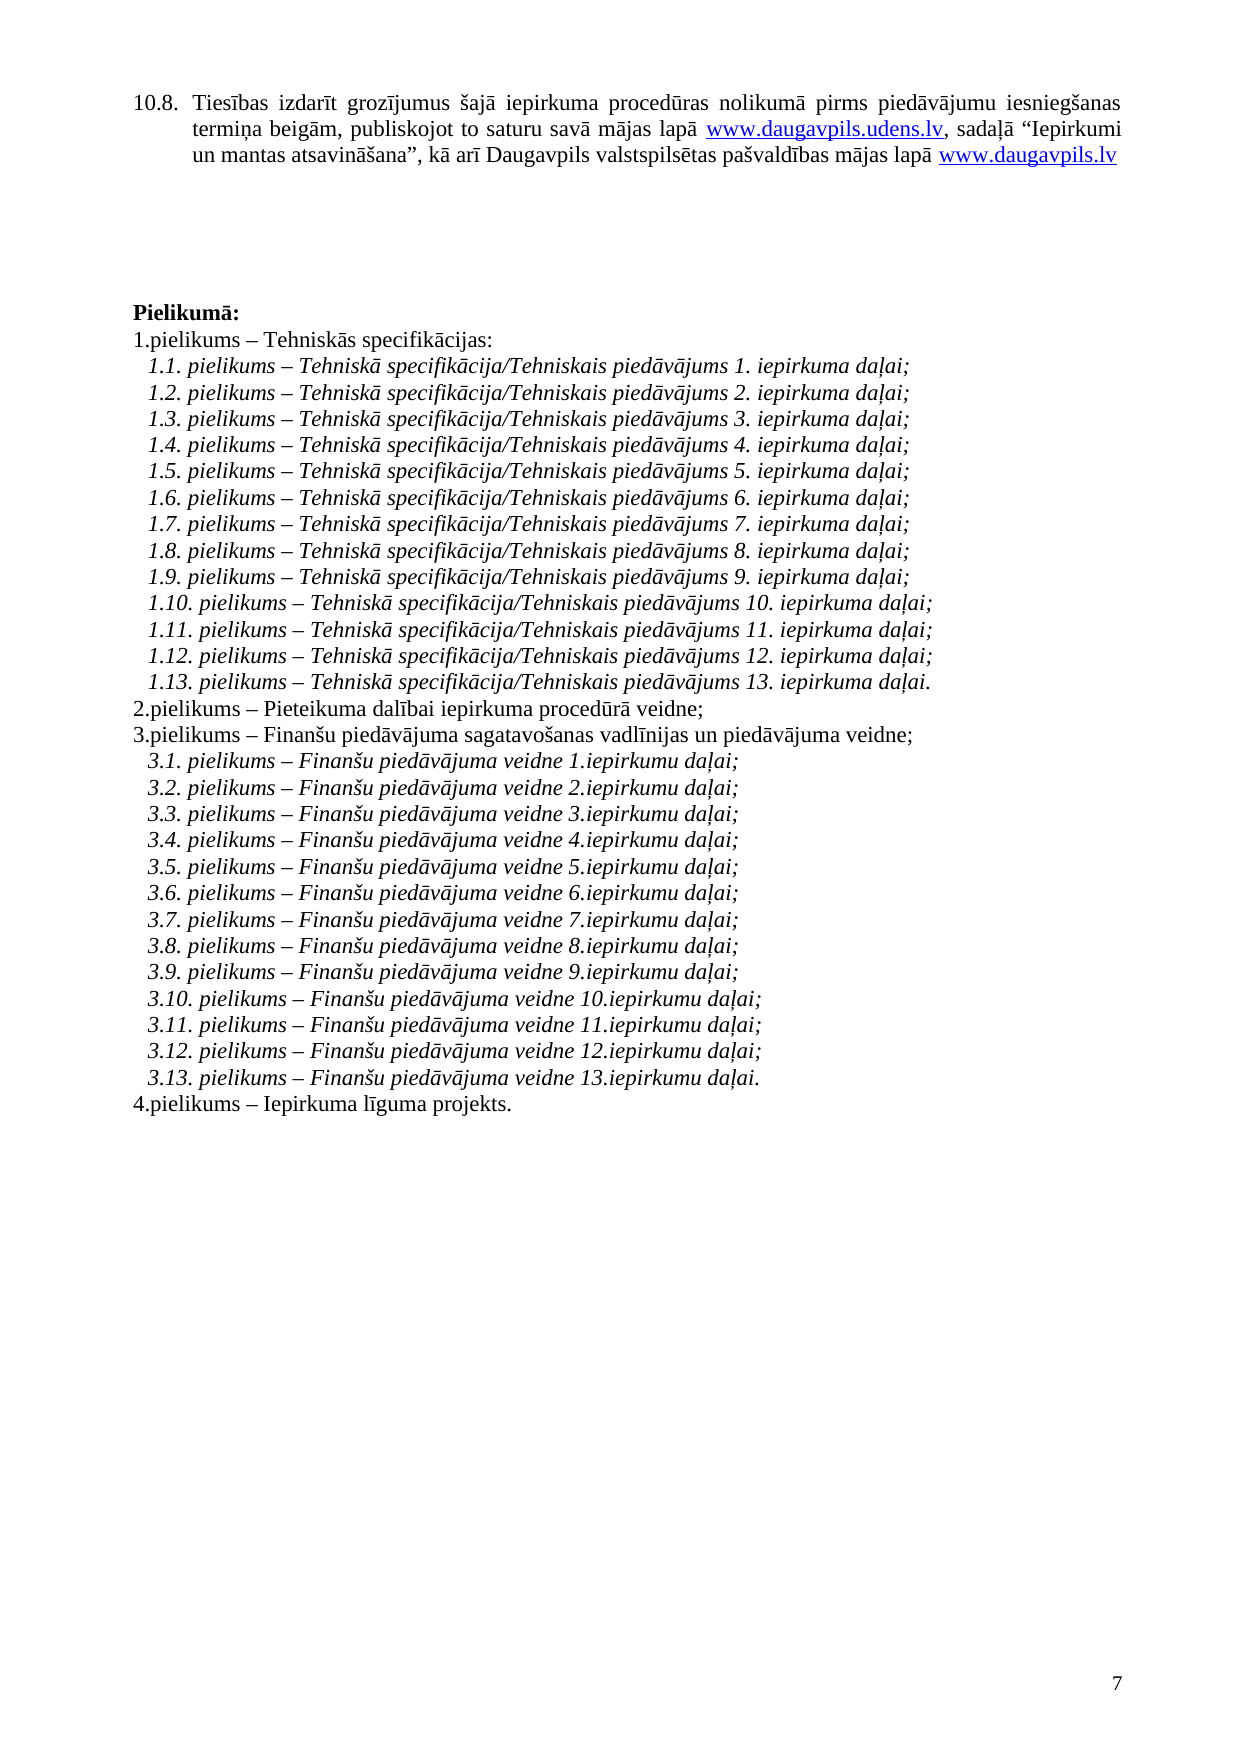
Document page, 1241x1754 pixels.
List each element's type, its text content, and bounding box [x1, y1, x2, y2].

text 3.11. pielikums – Finanšu piedāvājuma veidne 11.iepirkumu daļai; [133, 1011, 1122, 1037]
text 1.7. pielikums – Tehniskā specifikācija/Tehniskais piedāvājums 7. iepirkuma daļai; [133, 510, 1122, 537]
text 3.4. pielikums – Finanšu piedāvājuma veidne 4.iepirkumu daļai; [133, 827, 1122, 853]
text 4.pielikums – Iepirkuma līguma projekts. [133, 1090, 1122, 1116]
text 3.7. pielikums – Finanšu piedāvājuma veidne 7.iepirkumu daļai; [133, 906, 1122, 932]
text 2.pielikums – Pieteikuma dalībai iepirkuma procedūrā veidne; [133, 695, 1122, 721]
text 1.12. pielikums – Tehniskā specifikācija/Tehniskais piedāvājums 12. iepirkuma daļai; [133, 642, 1122, 668]
text 3.2. pielikums – Finanšu piedāvājuma veidne 2.iepirkumu daļai; [133, 774, 1122, 800]
text 1.3. pielikums – Tehniskā specifikācija/Tehniskais piedāvājums 3. iepirkuma daļai; [133, 405, 1122, 431]
text 1.1. pielikums – Tehniskā specifikācija/Tehniskais piedāvājums 1. iepirkuma daļai; [133, 352, 1122, 378]
text 3.13. pielikums – Finanšu piedāvājuma veidne 13.iepirkumu daļai. [133, 1064, 1122, 1090]
text 3.10. pielikums – Finanšu piedāvājuma veidne 10.iepirkumu daļai; [133, 985, 1122, 1011]
text 3.5. pielikums – Finanšu piedāvājuma veidne 5.iepirkumu daļai; [133, 853, 1122, 879]
text Pielikumā: [133, 299, 1122, 326]
text 1.pielikums – Tehniskās specifikācijas: [133, 326, 1122, 352]
text 3.9. pielikums – Finanšu piedāvājuma veidne 9.iepirkumu daļai; [133, 958, 1122, 985]
text 1.5. pielikums – Tehniskā specifikācija/Tehniskais piedāvājums 5. iepirkuma daļai; [133, 458, 1122, 484]
text 1.6. pielikums – Tehniskā specifikācija/Tehniskais piedāvājums 6. iepirkuma daļai; [133, 484, 1122, 510]
text 1.2. pielikums – Tehniskā specifikācija/Tehniskais piedāvājums 2. iepirkuma daļai; [133, 378, 1122, 405]
text 1.13. pielikums – Tehniskā specifikācija/Tehniskais piedāvājums 13. iepirkuma daļai. [133, 668, 1122, 695]
text 1.10. pielikums – Tehniskā specifikācija/Tehniskais piedāvājums 10. iepirkuma daļai; [133, 589, 1122, 616]
text 1.4. pielikums – Tehniskā specifikācija/Tehniskais piedāvājums 4. iepirkuma daļai; [133, 431, 1122, 458]
text 1.11. pielikums – Tehniskā specifikācija/Tehniskais piedāvājums 11. iepirkuma daļai; [133, 616, 1122, 642]
text 3.1. pielikums – Finanšu piedāvājuma veidne 1.iepirkumu daļai; [133, 747, 1122, 774]
list Tiesības izdarīt grozījumus šajā iepirkuma procedūras nolikumā pirms piedāvājumu iesniegšanas termiņa beigām, publiskojot to saturu savā mājas lapā www.daugavpils.udens.lv, sadaļā “Iepirkumi un mantas atsavināšana”, kā arī Daugavpils valstspilsētas pašvaldības mājas lapā www.daugavpils.lv [133, 89, 1122, 168]
text 1.8. pielikums – Tehniskā specifikācija/Tehniskais piedāvājums 8. iepirkuma daļai; [133, 537, 1122, 563]
text 3.3. pielikums – Finanšu piedāvājuma veidne 3.iepirkumu daļai; [133, 800, 1122, 827]
text 3.pielikums – Finanšu piedāvājuma sagatavošanas vadlīnijas un piedāvājuma veidne; [133, 721, 1122, 747]
text 3.12. pielikums – Finanšu piedāvājuma veidne 12.iepirkumu daļai; [133, 1037, 1122, 1064]
text 1.9. pielikums – Tehniskā specifikācija/Tehniskais piedāvājums 9. iepirkuma daļai; [133, 563, 1122, 589]
text 3.6. pielikums – Finanšu piedāvājuma veidne 6.iepirkumu daļai; [133, 879, 1122, 906]
text 3.8. pielikums – Finanšu piedāvājuma veidne 8.iepirkumu daļai; [133, 932, 1122, 958]
